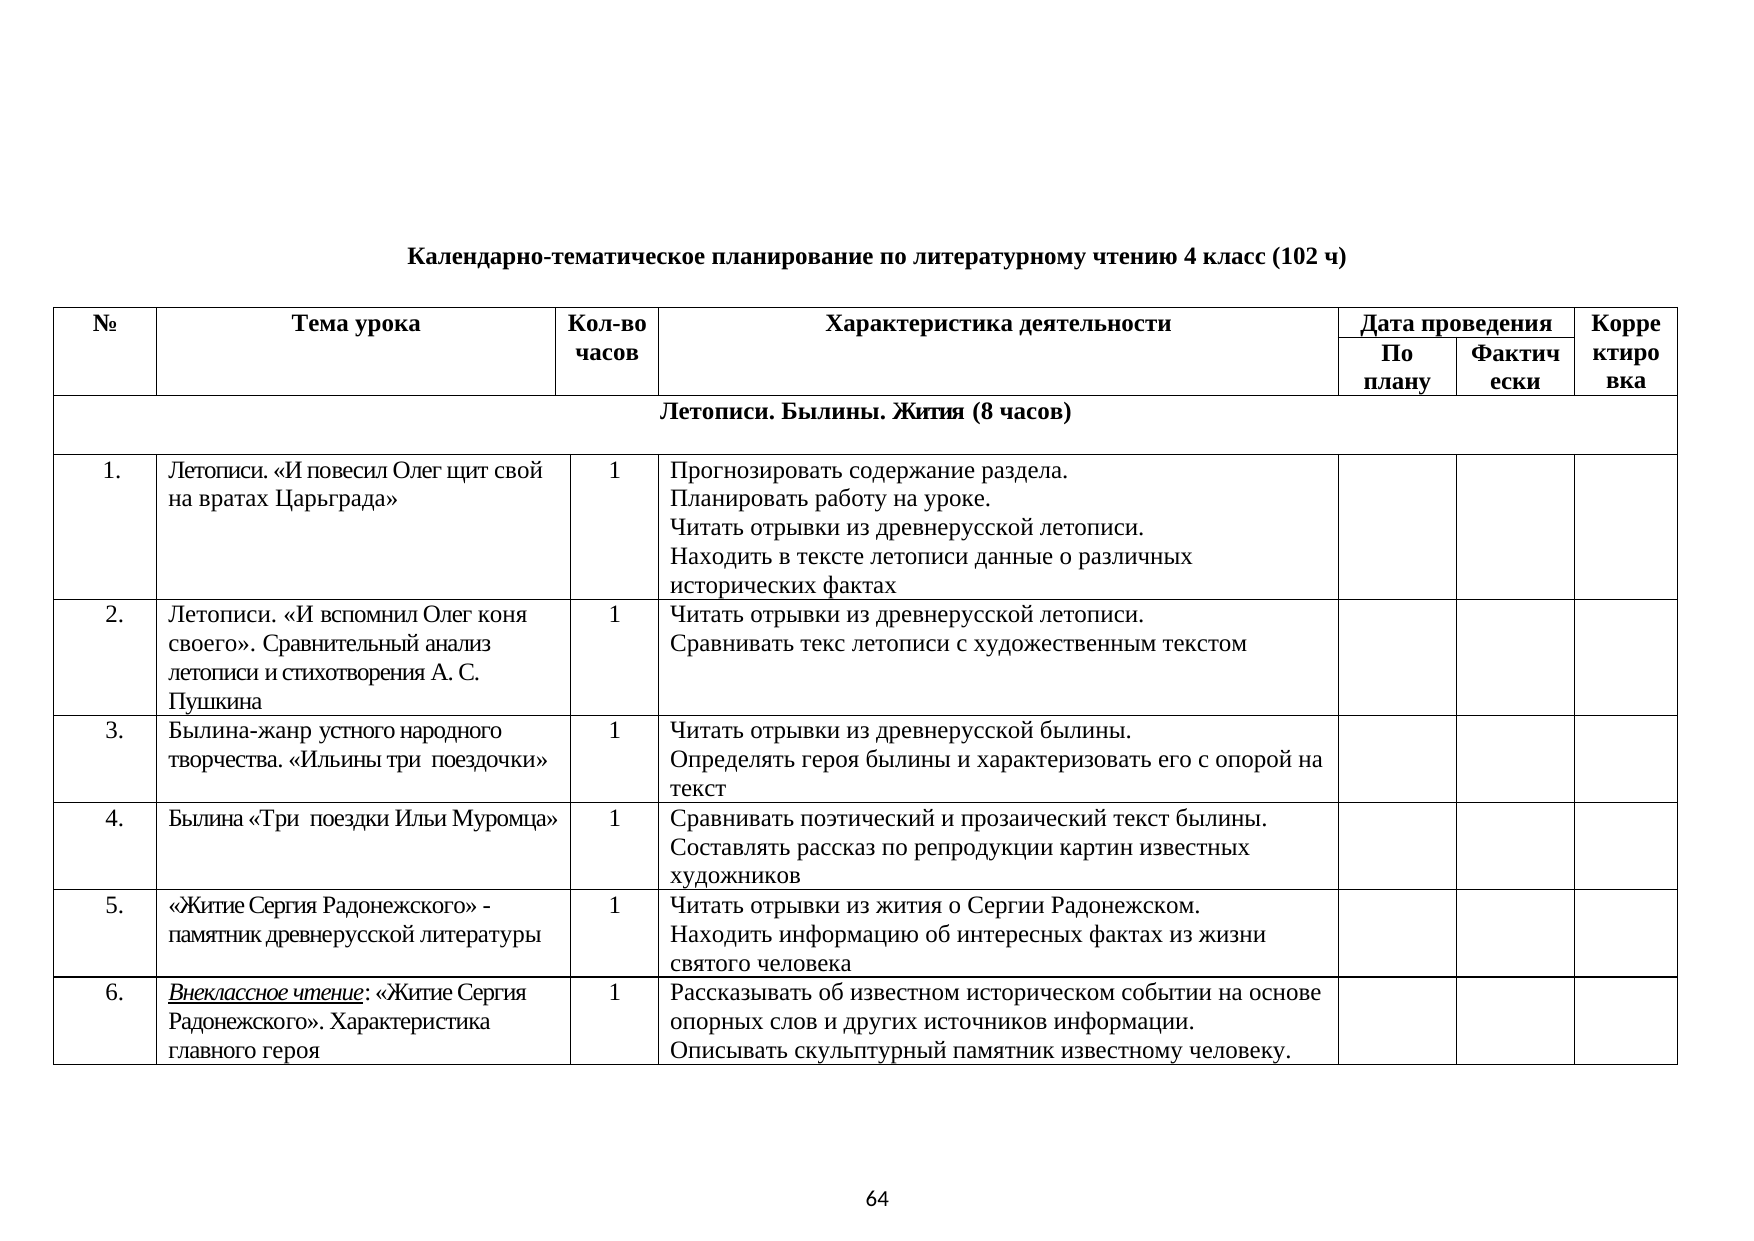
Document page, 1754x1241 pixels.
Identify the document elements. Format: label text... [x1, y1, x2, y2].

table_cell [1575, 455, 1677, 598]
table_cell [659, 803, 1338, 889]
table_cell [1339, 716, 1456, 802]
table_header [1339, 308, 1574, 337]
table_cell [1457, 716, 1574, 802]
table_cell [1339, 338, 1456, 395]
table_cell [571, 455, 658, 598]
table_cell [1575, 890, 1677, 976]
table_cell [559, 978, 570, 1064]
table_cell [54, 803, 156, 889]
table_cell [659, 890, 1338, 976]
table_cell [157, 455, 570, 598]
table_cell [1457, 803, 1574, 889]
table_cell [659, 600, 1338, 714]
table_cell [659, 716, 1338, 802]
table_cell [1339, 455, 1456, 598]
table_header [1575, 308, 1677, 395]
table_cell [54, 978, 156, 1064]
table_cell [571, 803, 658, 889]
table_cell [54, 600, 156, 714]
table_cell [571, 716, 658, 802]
text Календарно-тематическое планирование по литературному чтению 4 класс (102 ч) [112, 241, 1641, 269]
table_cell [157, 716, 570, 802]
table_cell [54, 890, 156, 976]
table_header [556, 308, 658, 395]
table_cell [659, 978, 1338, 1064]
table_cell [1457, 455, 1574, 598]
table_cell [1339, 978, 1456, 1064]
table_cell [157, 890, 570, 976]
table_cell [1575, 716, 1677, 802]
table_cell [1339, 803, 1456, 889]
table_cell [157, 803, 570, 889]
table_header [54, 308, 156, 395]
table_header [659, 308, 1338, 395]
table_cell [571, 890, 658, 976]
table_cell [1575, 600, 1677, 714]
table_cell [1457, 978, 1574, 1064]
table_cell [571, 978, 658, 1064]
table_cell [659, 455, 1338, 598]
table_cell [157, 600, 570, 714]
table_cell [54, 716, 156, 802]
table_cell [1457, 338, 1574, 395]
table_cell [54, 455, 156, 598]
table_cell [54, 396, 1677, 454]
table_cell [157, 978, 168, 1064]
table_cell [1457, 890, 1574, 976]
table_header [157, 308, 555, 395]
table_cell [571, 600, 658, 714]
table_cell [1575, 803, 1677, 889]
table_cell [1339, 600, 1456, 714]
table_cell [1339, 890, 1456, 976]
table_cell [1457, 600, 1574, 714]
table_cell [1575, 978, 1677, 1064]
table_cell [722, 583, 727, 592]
